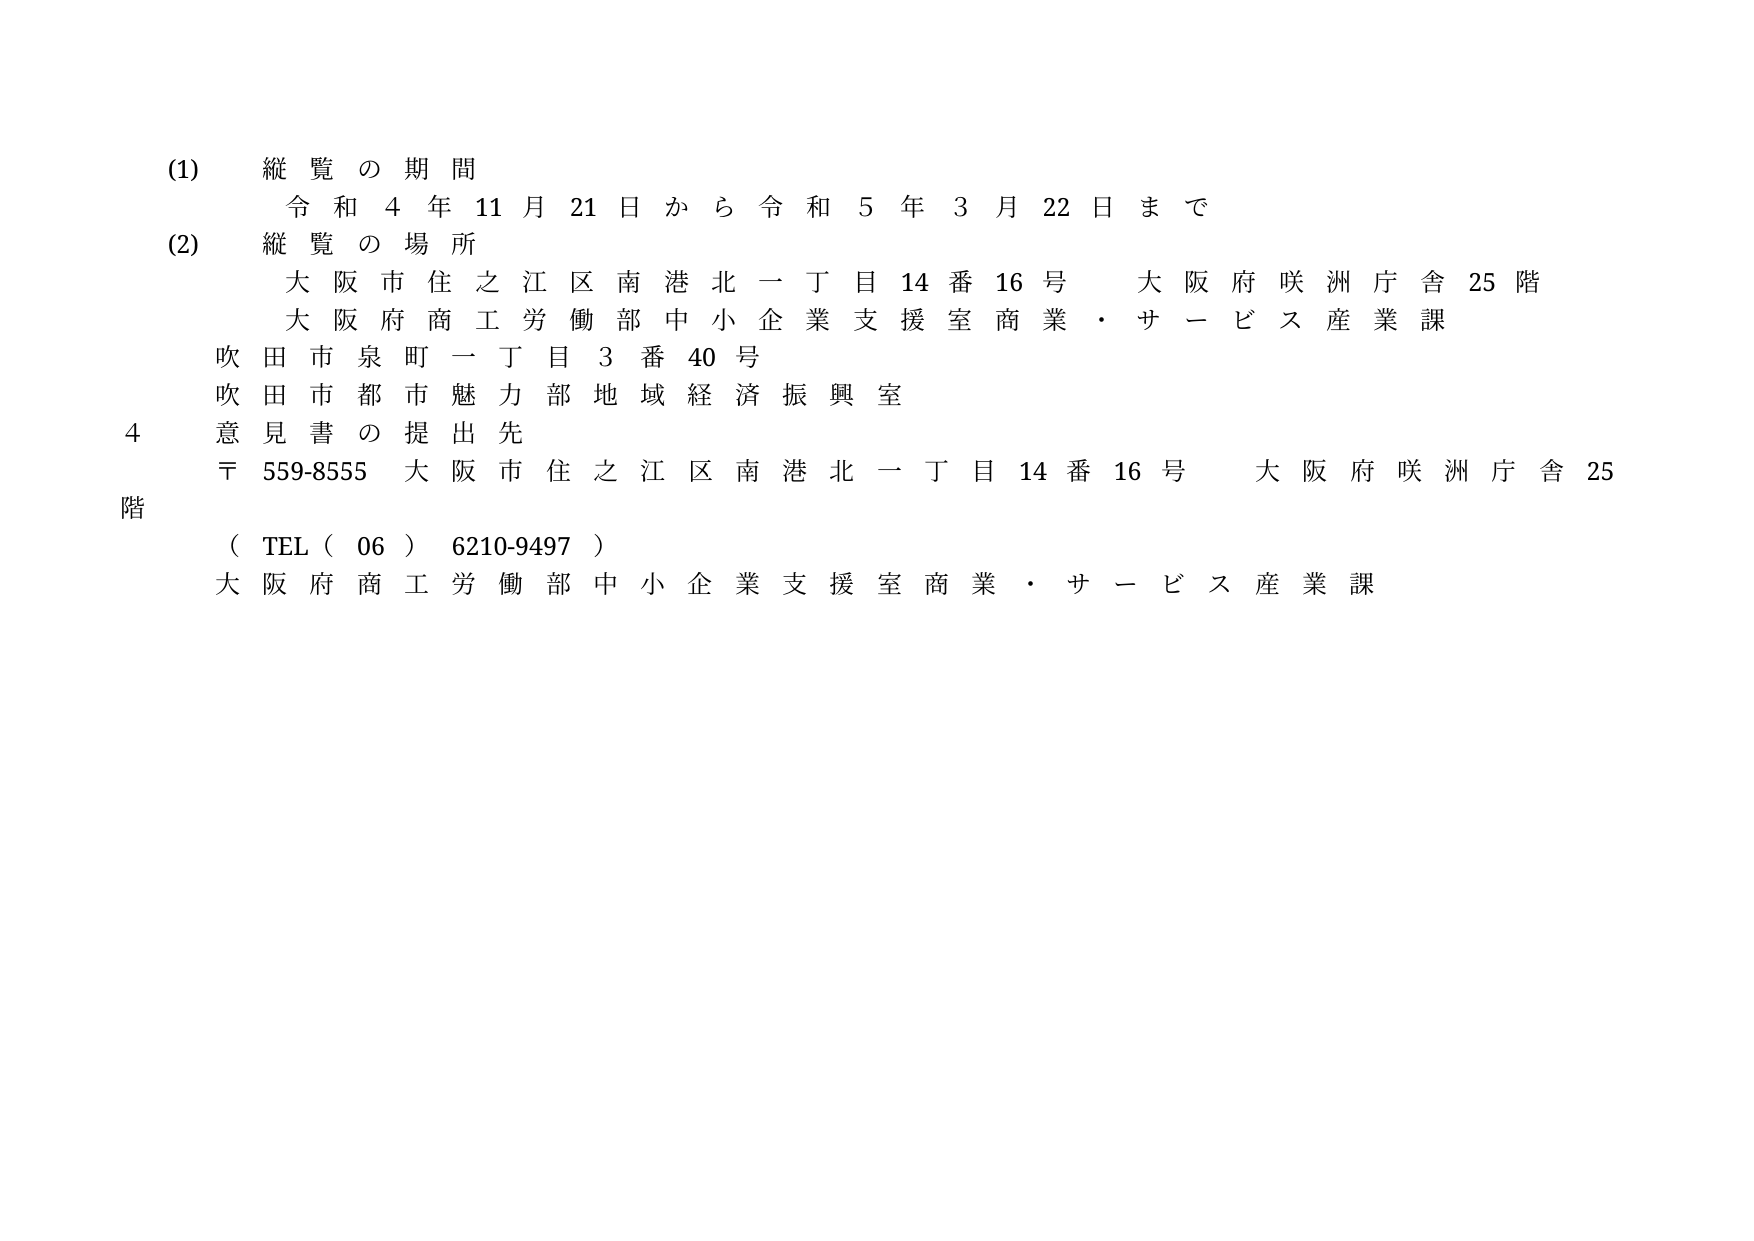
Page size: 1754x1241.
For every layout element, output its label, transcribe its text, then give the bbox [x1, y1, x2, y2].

text 吹田市泉町一丁目３番40号 [120, 337, 1634, 375]
text 大阪府商工労働部中小企業支援室商業・サービス産業課 [120, 299, 1634, 337]
text (2) 縦覧の場所 [120, 224, 1634, 262]
text (1) 縦覧の期間 [120, 149, 1634, 186]
text 吹田市都市魅力部地域経済振興室 [120, 375, 1634, 413]
text 令和４年11月21日から令和５年３月22日まで [120, 186, 1634, 224]
text 〒559-8555 大阪市住之江区南港北一丁目14番16号 大阪府咲洲庁舎25階 [120, 450, 1634, 526]
text 大阪府商工労働部中小企業支援室商業・サービス産業課 [120, 563, 1634, 601]
text ４ 意見書の提出先 [120, 413, 1634, 450]
text 大阪市住之江区南港北一丁目14番16号 大阪府咲洲庁舎25階 [120, 262, 1634, 299]
text （TEL（06）6210-9497） [120, 526, 1634, 563]
